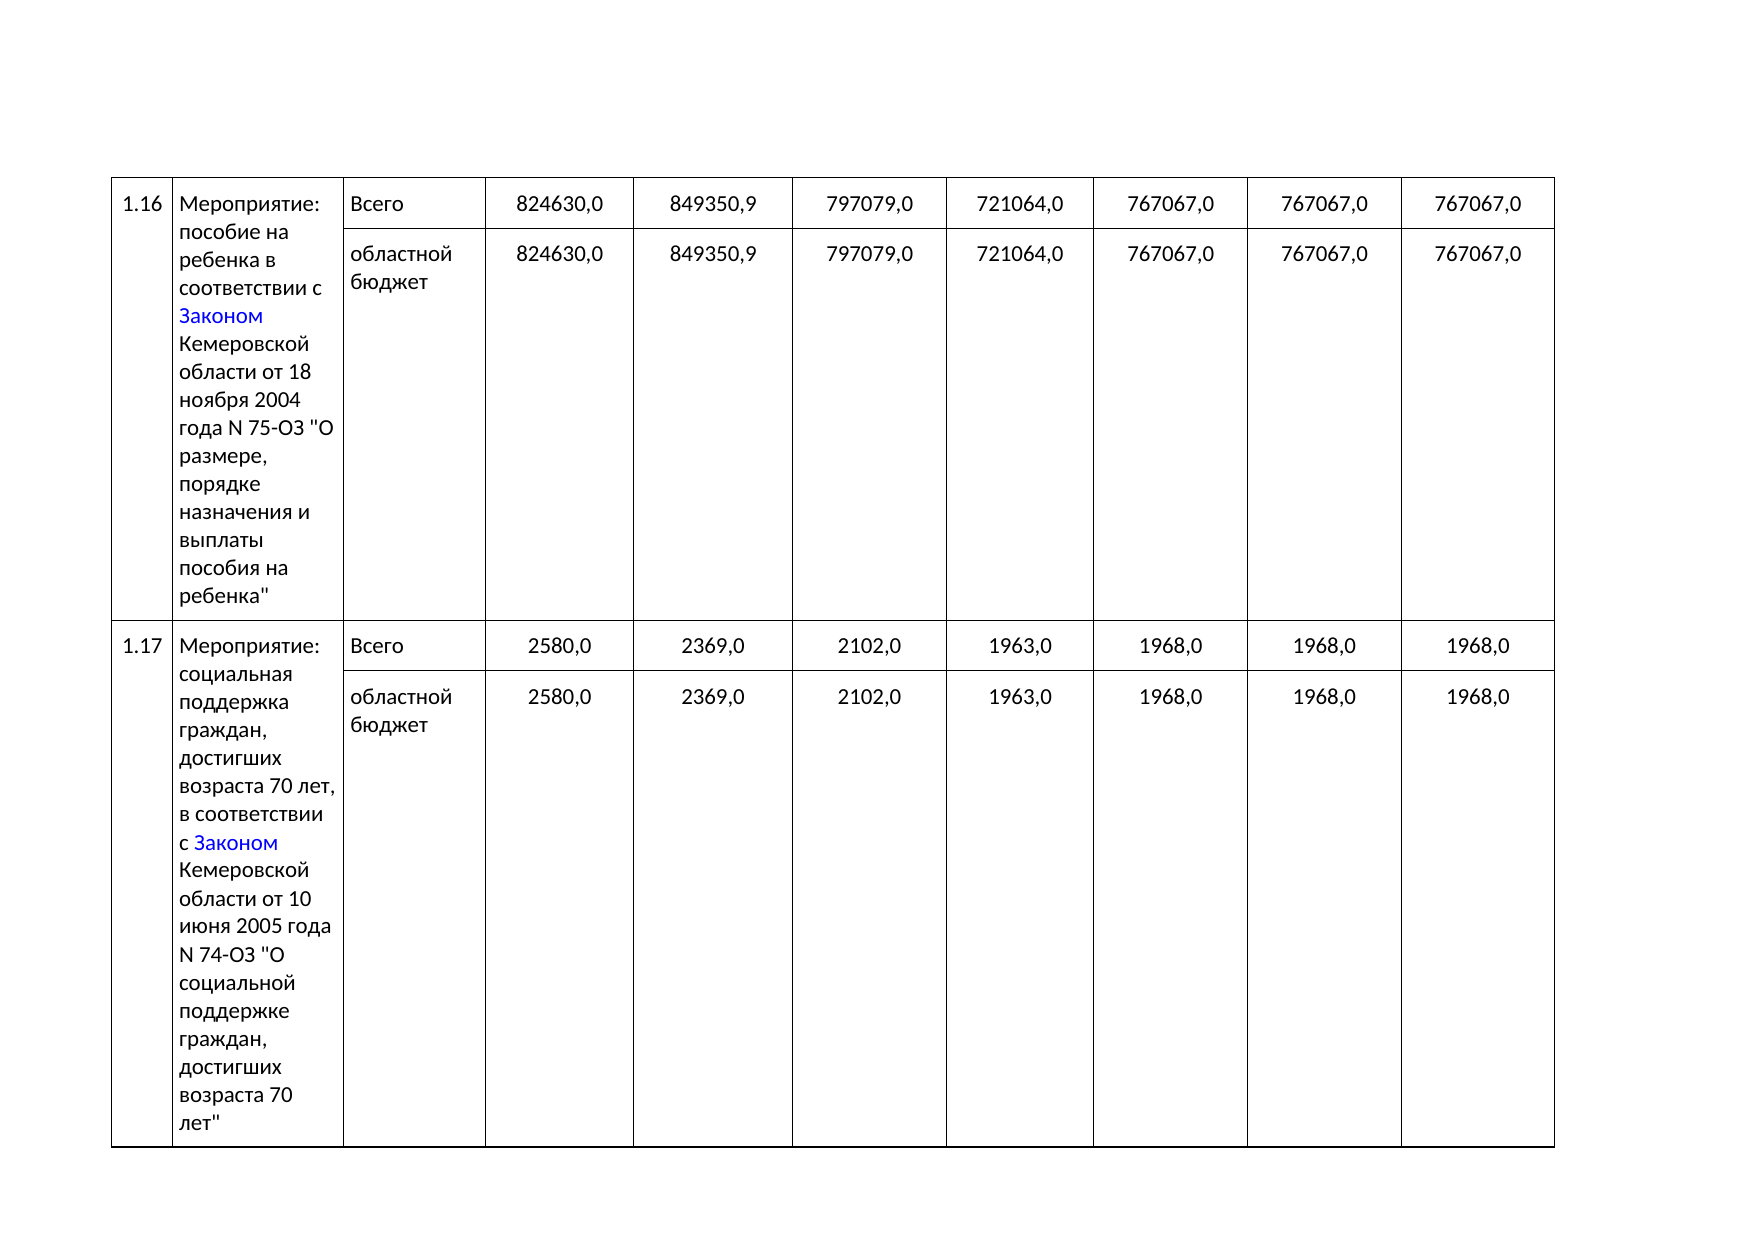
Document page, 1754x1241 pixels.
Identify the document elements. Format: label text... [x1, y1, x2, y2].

table_cell 721064,0 [947, 178, 1093, 227]
table_cell 1.17 [112, 621, 172, 1146]
table_cell Всего [344, 178, 485, 227]
table_cell 849350,9 [634, 178, 792, 227]
table_cell 2102,0 [793, 671, 946, 1146]
table_cell 767067,0 [1248, 229, 1401, 620]
table_cell 2102,0 [793, 621, 946, 670]
table_cell 1968,0 [1094, 621, 1247, 670]
table_cell 1963,0 [947, 671, 1093, 1146]
table_cell Всего [344, 621, 485, 670]
table_cell 767067,0 [1094, 229, 1247, 620]
table_cell 2580,0 [486, 621, 633, 670]
table_cell 2369,0 [634, 621, 792, 670]
table_cell 1968,0 [1402, 671, 1554, 1146]
table_cell 2369,0 [634, 671, 792, 1146]
table_cell 1968,0 [1402, 621, 1554, 670]
table_cell 767067,0 [1402, 229, 1554, 620]
table_cell 2580,0 [486, 671, 633, 1146]
table_cell 797079,0 [793, 178, 946, 227]
table_cell областной бюджет [344, 671, 485, 1146]
table_cell 1968,0 [1248, 621, 1401, 670]
table_cell 1968,0 [1094, 671, 1247, 1146]
table_cell 767067,0 [1094, 178, 1247, 227]
table_cell 1968,0 [1248, 671, 1401, 1146]
table_cell 824630,0 [486, 178, 633, 227]
table_cell 721064,0 [947, 229, 1093, 620]
table_cell 767067,0 [1248, 178, 1401, 227]
table_cell 824630,0 [486, 229, 633, 620]
table_cell 849350,9 [634, 229, 792, 620]
table_cell 797079,0 [793, 229, 946, 620]
table_cell Мероприятие: социальная поддержка граждан, достигших возраста 70 лет, в соответствии с Законом Кемеровской области от 10 июня 2005 года N 74-ОЗ "О социальной поддержке граждан, достигших возраста 70 лет" [173, 621, 343, 1146]
table_cell 1.16 [112, 178, 172, 620]
table_cell 1963,0 [947, 621, 1093, 670]
table_cell областной бюджет [344, 229, 485, 620]
table_cell 767067,0 [1402, 178, 1554, 227]
table_cell Мероприятие: пособие на ребенка в соответствии с Законом Кемеровской области от 18 ноября 2004 года N 75-ОЗ "О размере, порядке назначения и выплаты пособия на ребенка" [173, 178, 343, 620]
